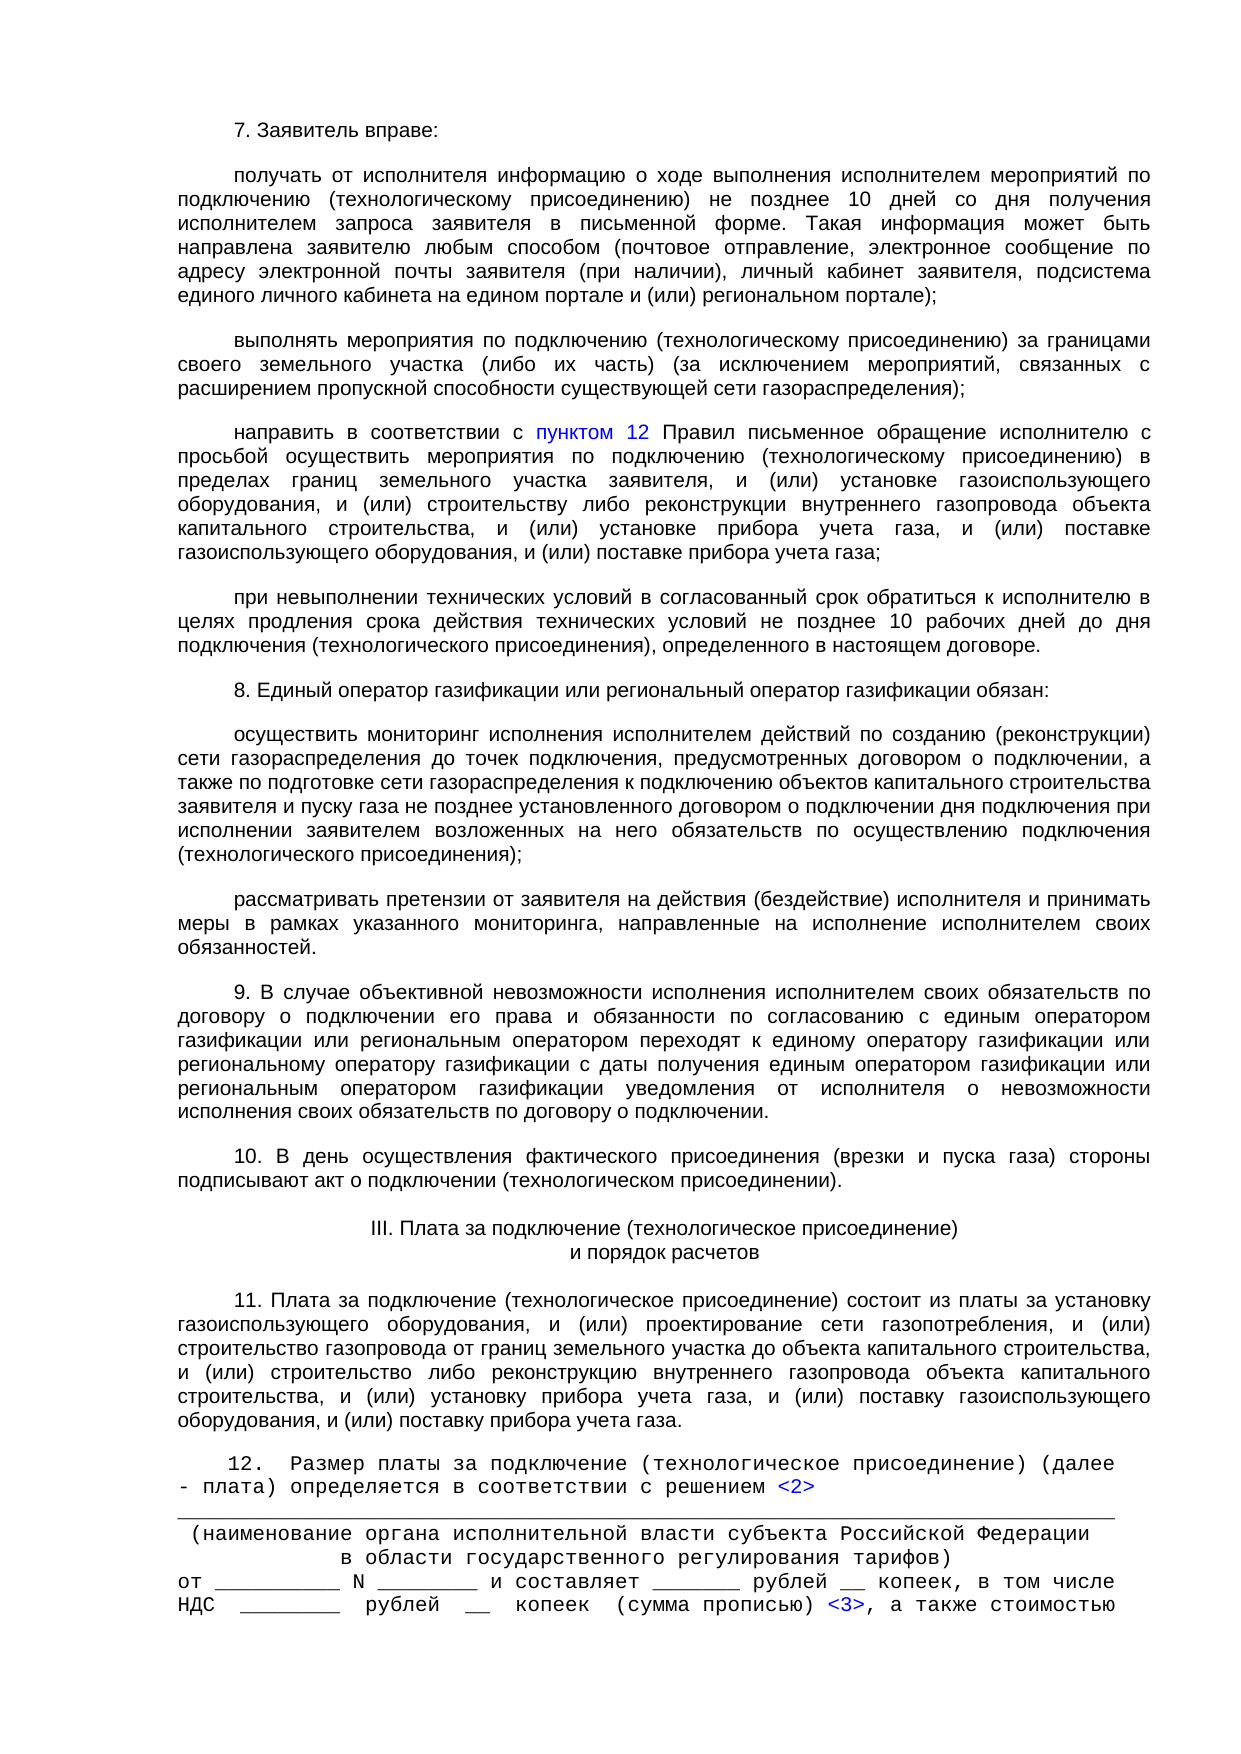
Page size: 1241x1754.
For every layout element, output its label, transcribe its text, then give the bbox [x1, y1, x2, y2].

text 12. Размер платы за подключение (технологическое присоединение) (далее [177, 1452, 1152, 1476]
text (наименование органа исполнительной власти субъекта Российской Федерации [177, 1523, 1152, 1547]
text и порядок расчетов [177, 1240, 1152, 1264]
text выполнять мероприятия по подключению (технологическому присоединению) за границами своего земельного участка (либо их часть) (за исключением мероприятий, связанных с расширением пропускной способности существующей сети газораспределения); [177, 327, 1152, 399]
text 9. В случае объективной невозможности исполнения исполнителем своих обязательств по договору о подключении его права и обязанности по согласованию с единым оператором газификации или региональным оператором переходят к единому оператору газификации или региональному оператору газификации с даты получения единым оператором газификации или региональным оператором газификации уведомления от исполнителя о невозможности исполнения своих обязательств по договору о подключении. [177, 979, 1152, 1123]
text в области государственного регулирования тарифов) [177, 1547, 1152, 1571]
text 10. В день осуществления фактического присоединения (врезки и пуска газа) стороны подписывают акт о подключении (технологическом присоединении). [177, 1144, 1152, 1192]
text 7. Заявитель вправе: [177, 118, 1152, 142]
text 11. Плата за подключение (технологическое присоединение) состоит из платы за установку газоиспользующего оборудования, и (или) проектирование сети газопотребления, и (или) строительство газопровода от границ земельного участка до объекта капитального строительства, и (или) строительство либо реконструкцию внутреннего газопровода объекта капитального строительства, и (или) установку прибора учета газа, и (или) поставку газоиспользующего оборудования, и (или) поставку прибора учета газа. [177, 1288, 1152, 1432]
text III. Плата за подключение (технологическое присоединение) [177, 1216, 1152, 1240]
text НДС ________ рублей __ копеек (сумма прописью) <3>, а также стоимостью [177, 1594, 1152, 1618]
text направить в соответствии с пунктом 12 Правил письменное обращение исполнителю с просьбой осуществить мероприятия по подключению (технологическому присоединению) в пределах границ земельного участка заявителя, и (или) установке газоиспользующего оборудования, и (или) строительству либо реконструкции внутреннего газопровода объекта капитального строительства, и (или) установке прибора учета газа, и (или) поставке газоиспользующего оборудования, и (или) поставке прибора учета газа; [177, 420, 1152, 564]
text - плата) определяется в соответствии с решением <2> [177, 1476, 1152, 1500]
text ___________________________________________________________________________ [177, 1500, 1152, 1523]
text осуществить мониторинг исполнения исполнителем действий по созданию (реконструкции) сети газораспределения до точек подключения, предусмотренных договором о подключении, а также по подготовке сети газораспределения к подключению объектов капитального строительства заявителя и пуску газа не позднее установленного договором о подключении дня подключения при исполнении заявителем возложенных на него обязательств по осуществлению подключения (технологического присоединения); [177, 722, 1152, 866]
text 8. Единый оператор газификации или региональный оператор газификации обязан: [177, 677, 1152, 701]
text получать от исполнителя информацию о ходе выполнения исполнителем мероприятий по подключению (технологическому присоединению) не позднее 10 дней со дня получения исполнителем запроса заявителя в письменной форме. Такая информация может быть направлена заявителю любым способом (почтовое отправление, электронное сообщение по адресу электронной почты заявителя (при наличии), личный кабинет заявителя, подсистема единого личного кабинета на едином портале и (или) региональном портале); [177, 163, 1152, 307]
text рассматривать претензии от заявителя на действия (бездействие) исполнителя и принимать меры в рамках указанного мониторинга, направленные на исполнение исполнителем своих обязанностей. [177, 887, 1152, 959]
text от __________ N ________ и составляет _______ рублей __ копеек, в том числе [177, 1571, 1152, 1594]
text при невыполнении технических условий в согласованный срок обратиться к исполнителю в целях продления срока действия технических условий не позднее 10 рабочих дней до дня подключения (технологического присоединения), определенного в настоящем договоре. [177, 585, 1152, 657]
